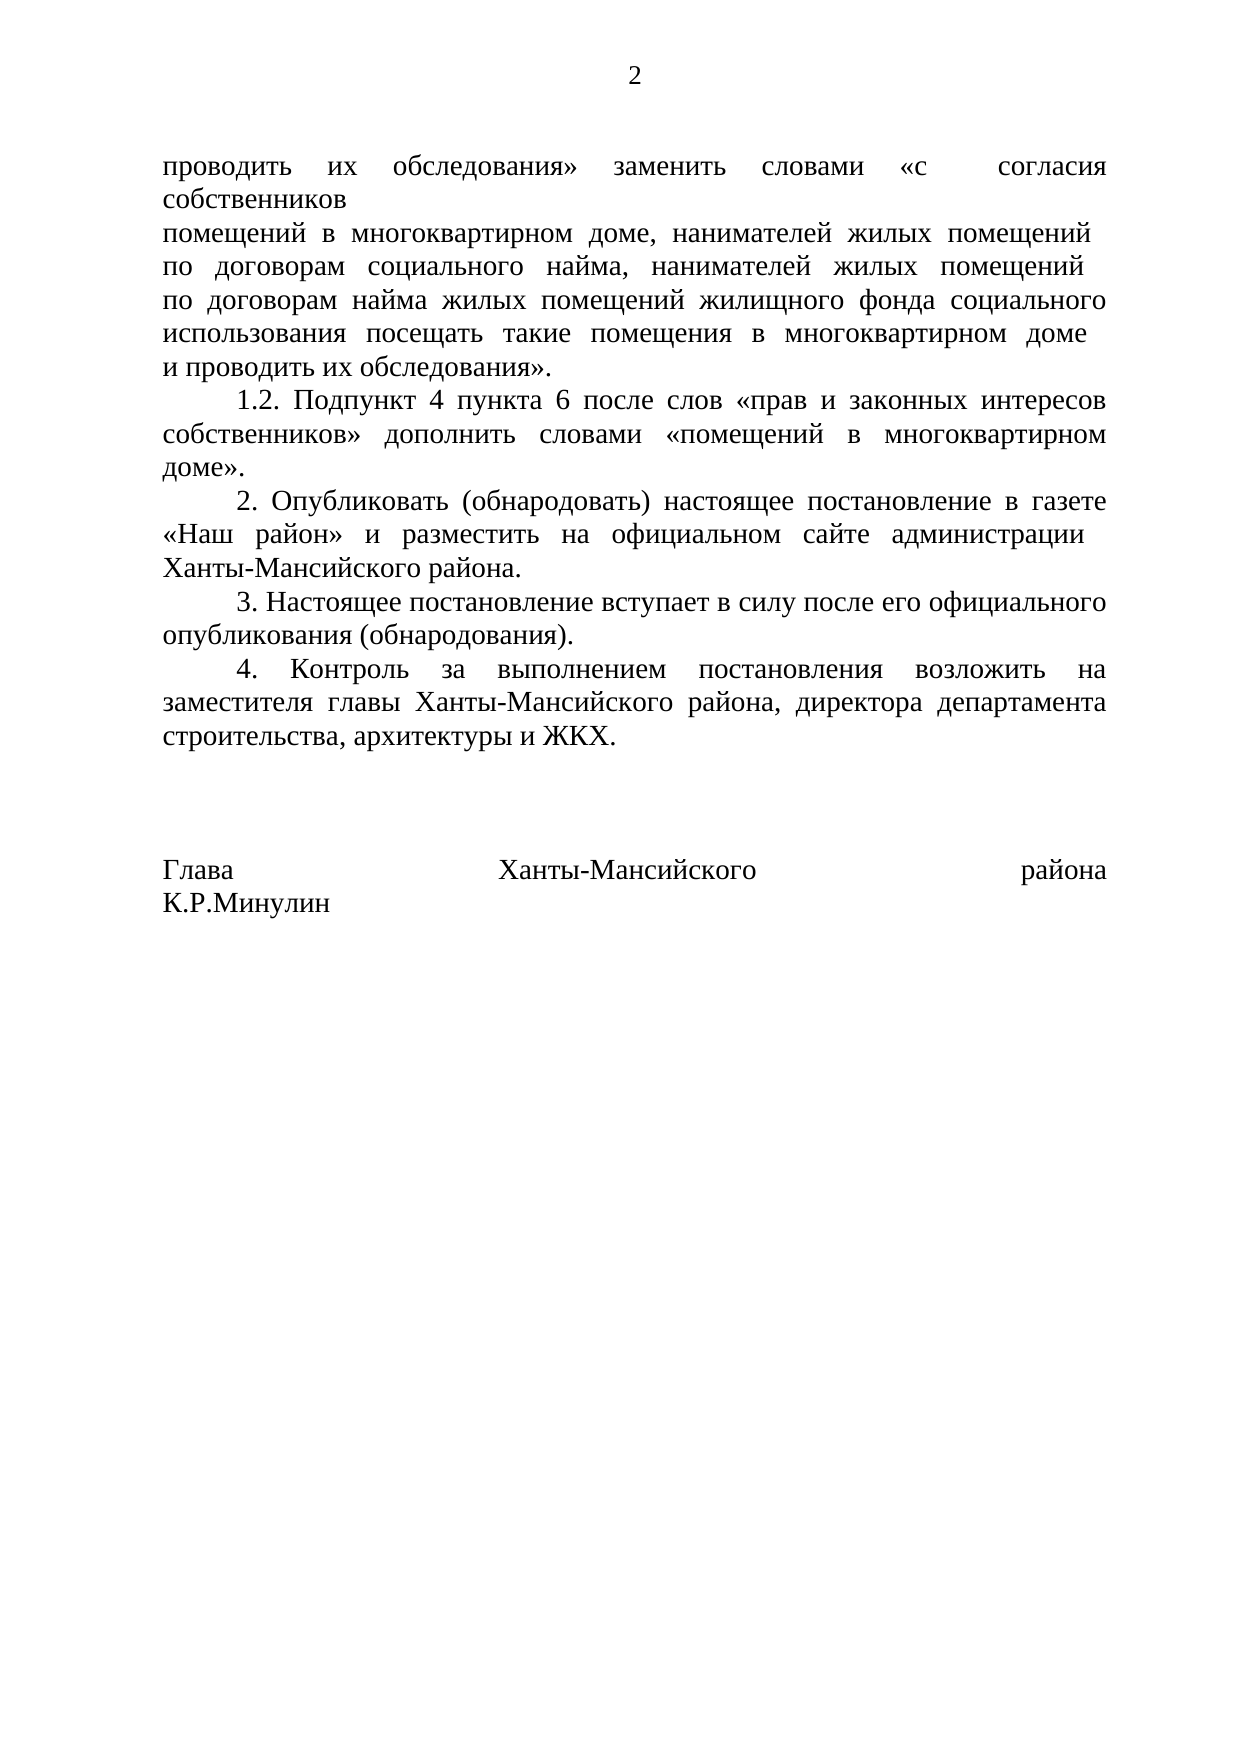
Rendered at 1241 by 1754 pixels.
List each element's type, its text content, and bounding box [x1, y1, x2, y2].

text 2. Опубликовать (обнародовать) настоящее постановление в газете «Наш район» и разместить на официальном сайте администрации Ханты-Мансийского района. [162, 483, 1107, 584]
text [162, 148, 1107, 215]
text 3. Настоящее постановление вступает в силу после его официального опубликования (обнародования). [162, 584, 1107, 651]
text помещений в многоквартирном доме, нанимателей жилых помещений по договорам социального найма, нанимателей жилых помещений по договорам найма жилых помещений жилищного фонда социального использования посещать такие помещения в многоквартирном доме и проводить их обследования». [162, 215, 1107, 382]
text 1.2. Подпункт 4 пункта 6 после слов «прав и законных интересов собственников» дополнить словами «помещений в многоквартирном доме». [162, 382, 1107, 483]
text Глава Ханты-Мансийского района К.Р.Минулин [162, 852, 1107, 919]
text 4. Контроль за выполнением постановления возложить на заместителя главы Ханты-Мансийского района, директора департамента строительства, архитектуры и ЖКХ. [162, 651, 1107, 751]
